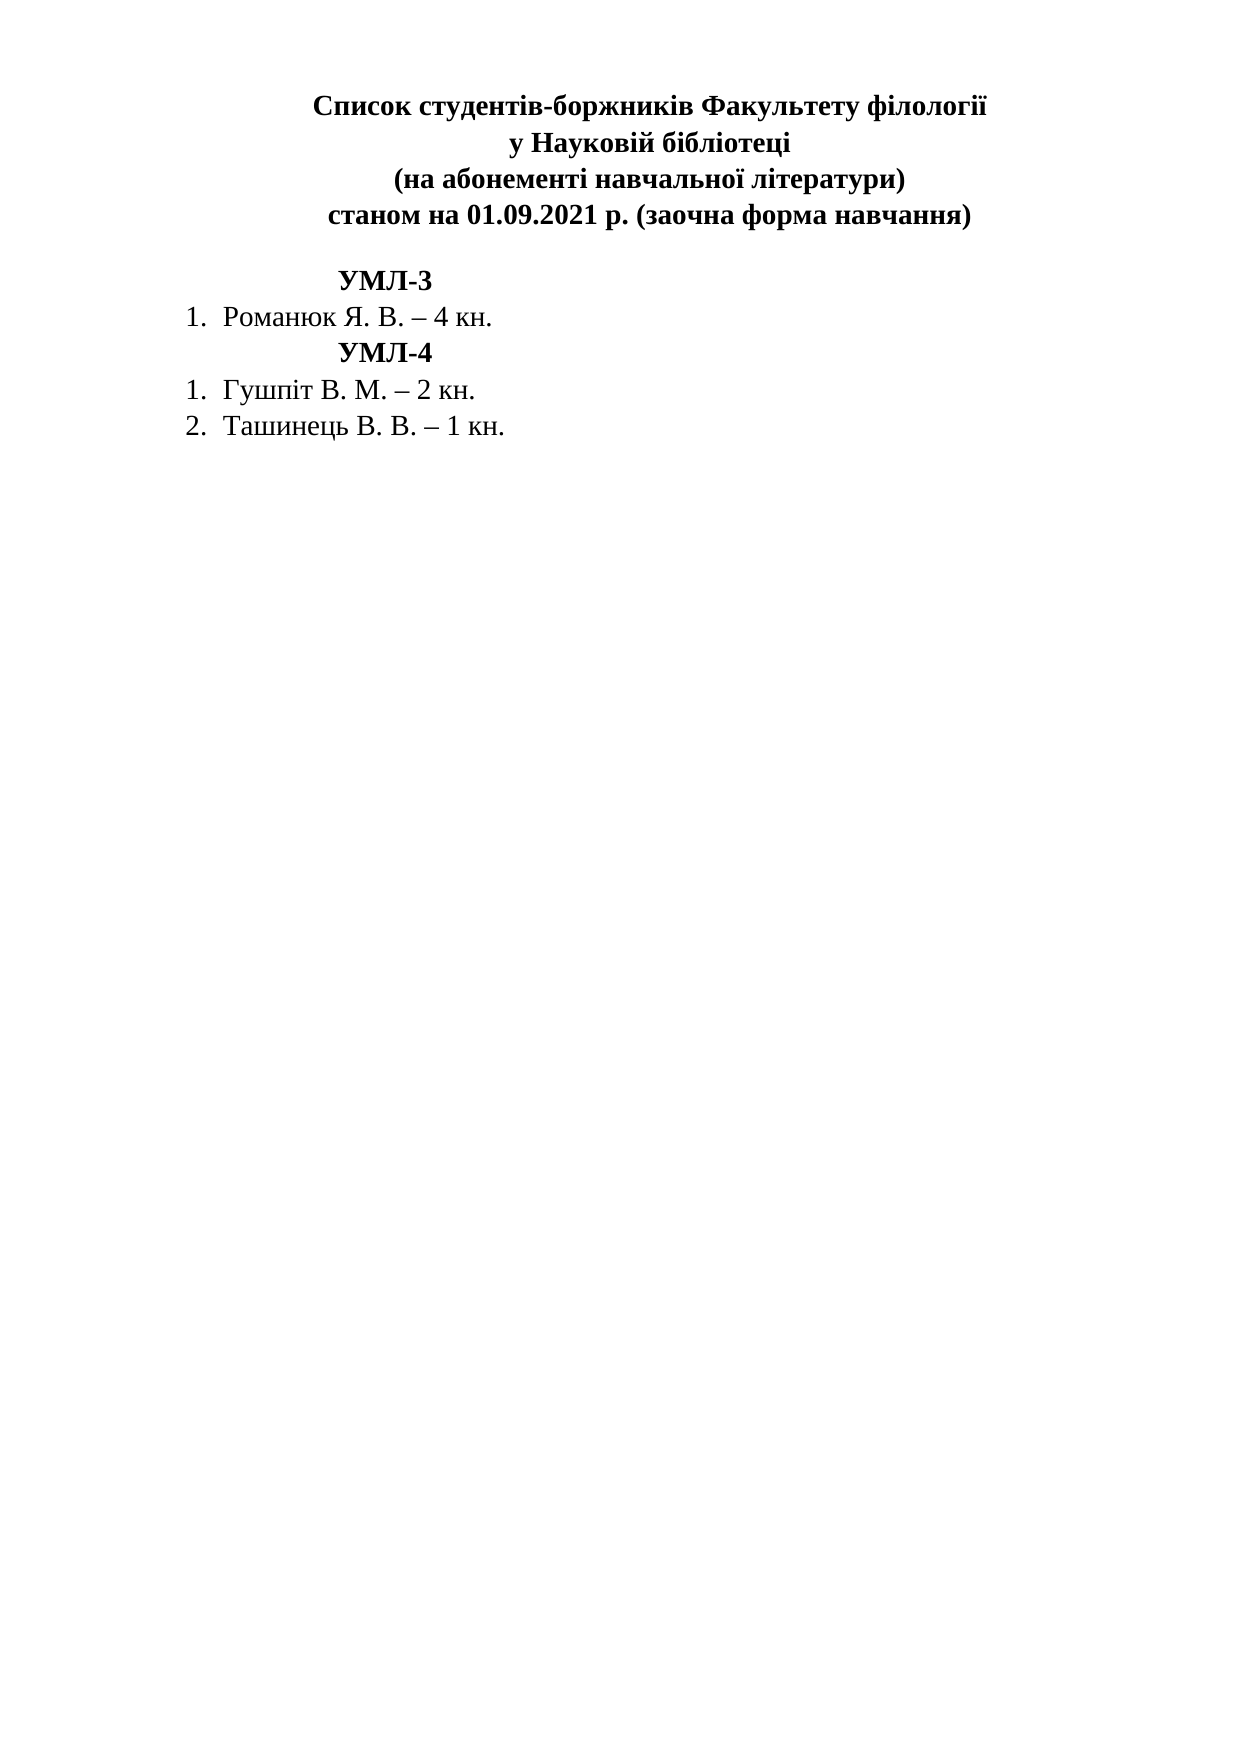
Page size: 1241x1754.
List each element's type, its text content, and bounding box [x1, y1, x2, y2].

text Список студентів-боржників Факультету філології [148, 88, 1152, 122]
text станом на 01.09.2021 р. (заочна форма навчання) [148, 197, 1152, 231]
text (на абонементі навчальної літератури) [148, 161, 1152, 194]
text УМЛ-3 [148, 263, 1152, 297]
list Гушпіт В. М. – 2 кн. [185, 372, 1152, 405]
list Романюк Я. В. – 4 кн. [185, 299, 1152, 333]
text у Науковій бібліотеці [148, 125, 1152, 158]
list Ташинець В. В. – 1 кн. [185, 408, 1152, 441]
text УМЛ-4 [148, 336, 1152, 369]
